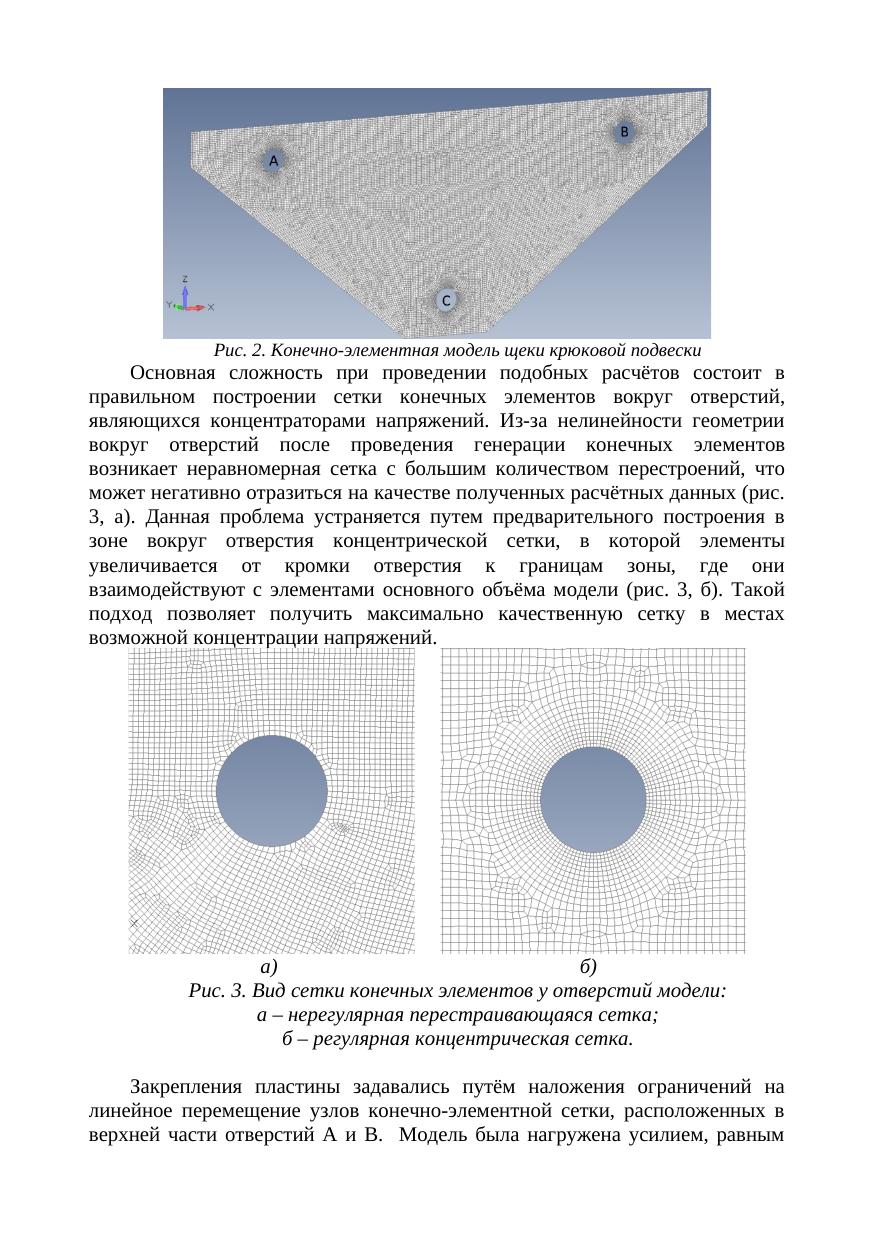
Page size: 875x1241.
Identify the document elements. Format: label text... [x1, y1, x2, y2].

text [89, 1074, 785, 1146]
text а) б) [89, 954, 785, 978]
text б – регулярная концентрическая сетка. [89, 1026, 785, 1050]
text а – нерегулярная перестраивающаяся сетка; [89, 1002, 785, 1026]
picture [440, 648, 746, 954]
text Основная сложность при проведении подобных расчётов состоит в правильном построении сетки конечных элементов вокруг отверстий, являющихся концентраторами напряжений. Из-за нелинейности геометрии вокруг отверстий после проведения генерации конечных элементов возникает неравномерная сетка с большим количеством перестроений, что может негативно отразиться на качестве полученных расчётных данных (рис. 3, а). Данная проблема устраняется путем предварительного построения в зоне вокруг отверстия концентрической сетки, в которой элементы увеличивается от кромки отверстия к границам зоны, где они взаимодействуют с элементами основного объёма модели (рис. 3, б). Такой подход позволяет получить максимально качественную сетку в местах возможной концентрации напряжений. [89, 360, 785, 649]
picture [163, 88, 712, 339]
text Рис. 3. Вид сетки конечных элементов у отверстий модели: [89, 978, 785, 1002]
text Рис. 2. Конечно-элементная модель щеки крюковой подвески [89, 338, 785, 360]
picture [128, 648, 415, 954]
